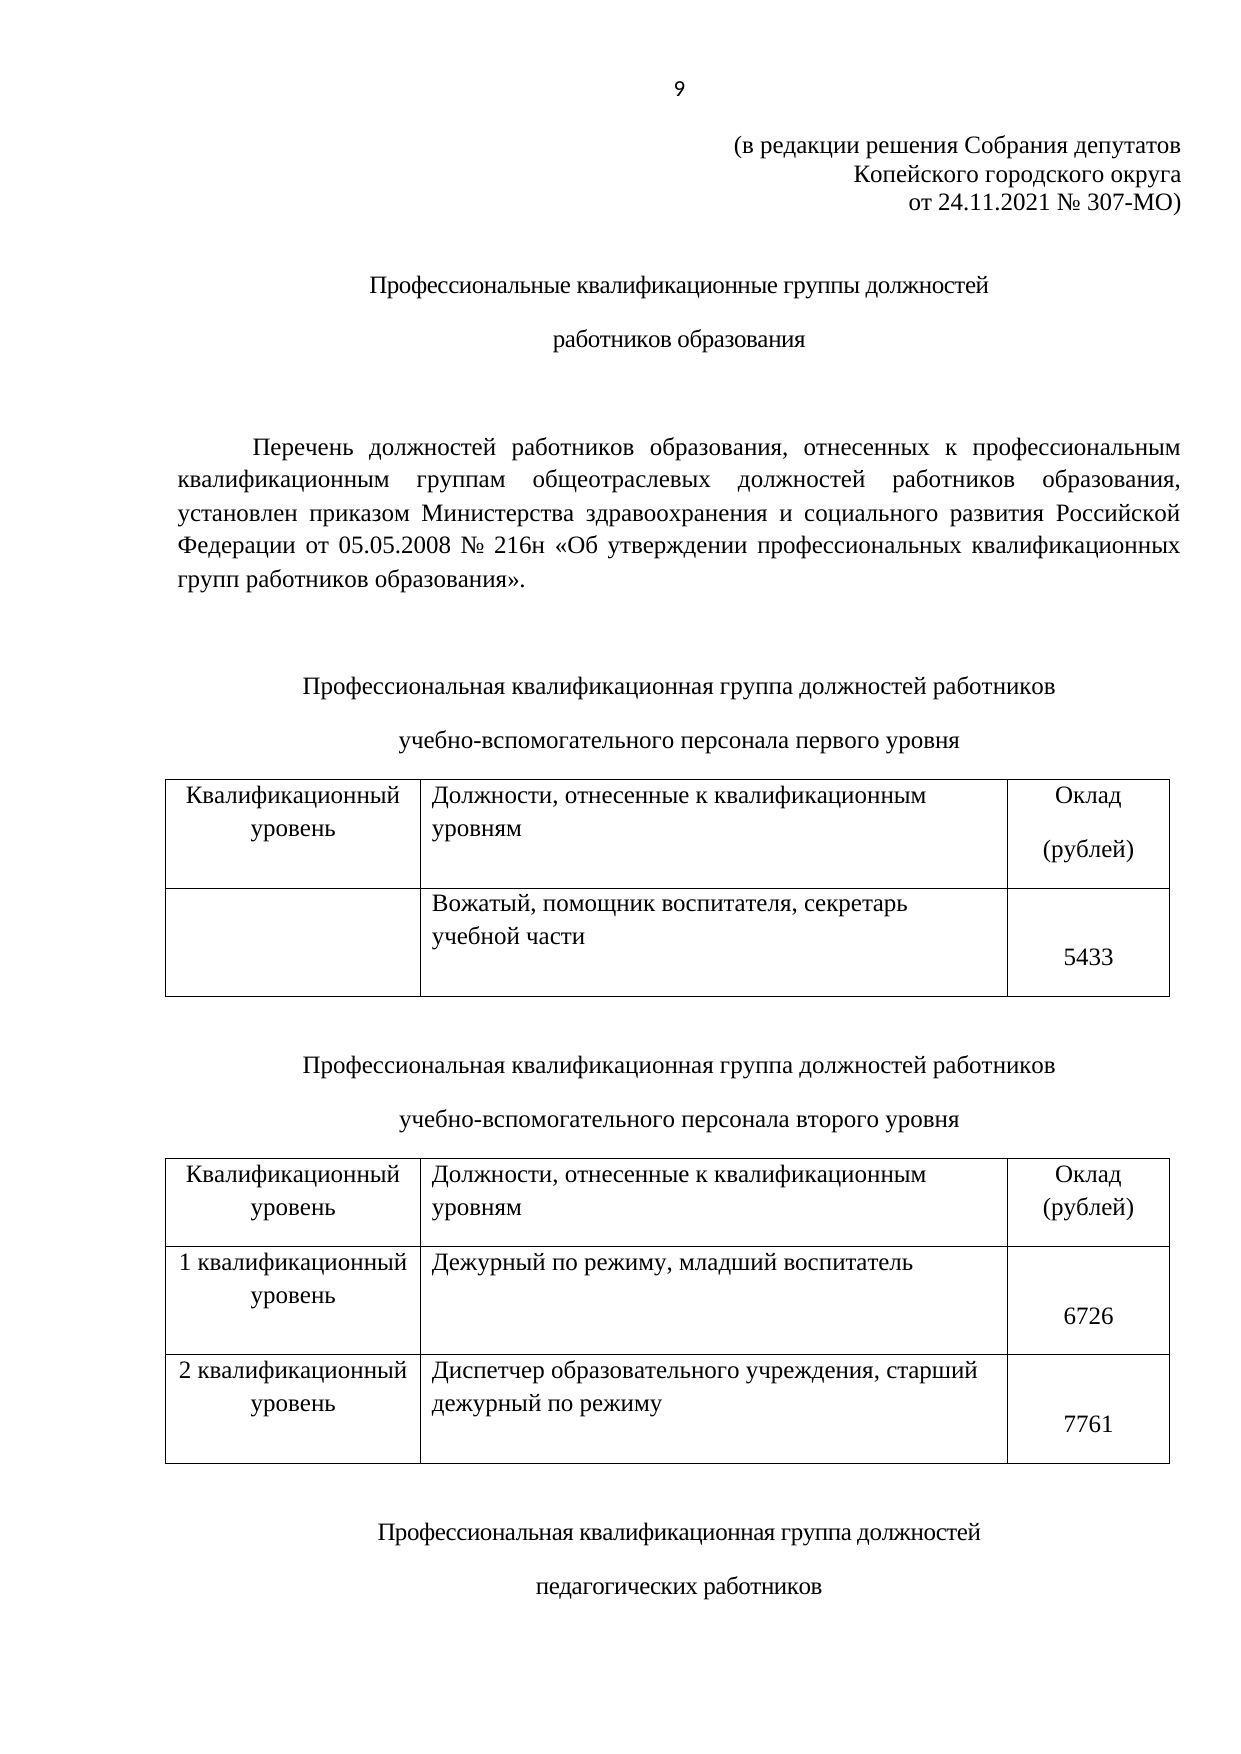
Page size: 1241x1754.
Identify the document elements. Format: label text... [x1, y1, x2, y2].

text Копейского городского округа [177, 159, 1181, 187]
table_header Квалификационный уровень [166, 780, 420, 887]
table_cell 7761 [1008, 1355, 1169, 1462]
table_cell Дежурный по режиму, младший воспитатель [421, 1247, 1007, 1354]
table_cell [166, 889, 420, 996]
table_header Оклад (рублей) [1008, 1159, 1169, 1246]
table_cell 5433 [1008, 889, 1169, 996]
table_cell 2 квалификационный уровень [166, 1355, 420, 1462]
text педагогических работников [177, 1571, 1181, 1600]
table_header Оклад (рублей) [1008, 780, 1169, 887]
text Профессиональные квалификационные группы должностей [177, 270, 1181, 299]
text Профессиональная квалификационная группа должностей работников [177, 671, 1181, 700]
text Профессиональная квалификационная группа должностей [177, 1517, 1181, 1546]
text учебно-вспомогательного персонала второго уровня [177, 1104, 1181, 1133]
table_cell 1 квалификационный уровень [166, 1247, 420, 1354]
text от 24.11.2021 № 307-МО) [177, 187, 1181, 216]
text (в редакции решения Собрания депутатов [177, 130, 1181, 159]
table_header Должности, отнесенные к квалификационным уровням [421, 780, 1007, 887]
table_header Квалификационный уровень [166, 1159, 420, 1246]
text Перечень должностей работников образования, отнесенных к профессиональным квалификационным группам общеотраслевых должностей работников образования, установлен приказом Министерства здравоохранения и социального развития Российской Федерации от 05.05.2008 № 216н «Об утверждении профессиональных квалификационных групп работников образования». [177, 432, 1181, 592]
text работников образования [177, 324, 1181, 353]
text Профессиональная квалификационная группа должностей работников [177, 1051, 1181, 1079]
table_cell 6726 [1008, 1247, 1169, 1354]
table_cell Вожатый, помощник воспитателя, секретарь учебной части [421, 889, 1007, 996]
text учебно-вспомогательного персонала первого уровня [177, 725, 1181, 754]
table_cell Диспетчер образовательного учреждения, старший дежурный по режиму [421, 1355, 1007, 1462]
table_header Должности, отнесенные к квалификационным уровням [421, 1159, 1007, 1246]
